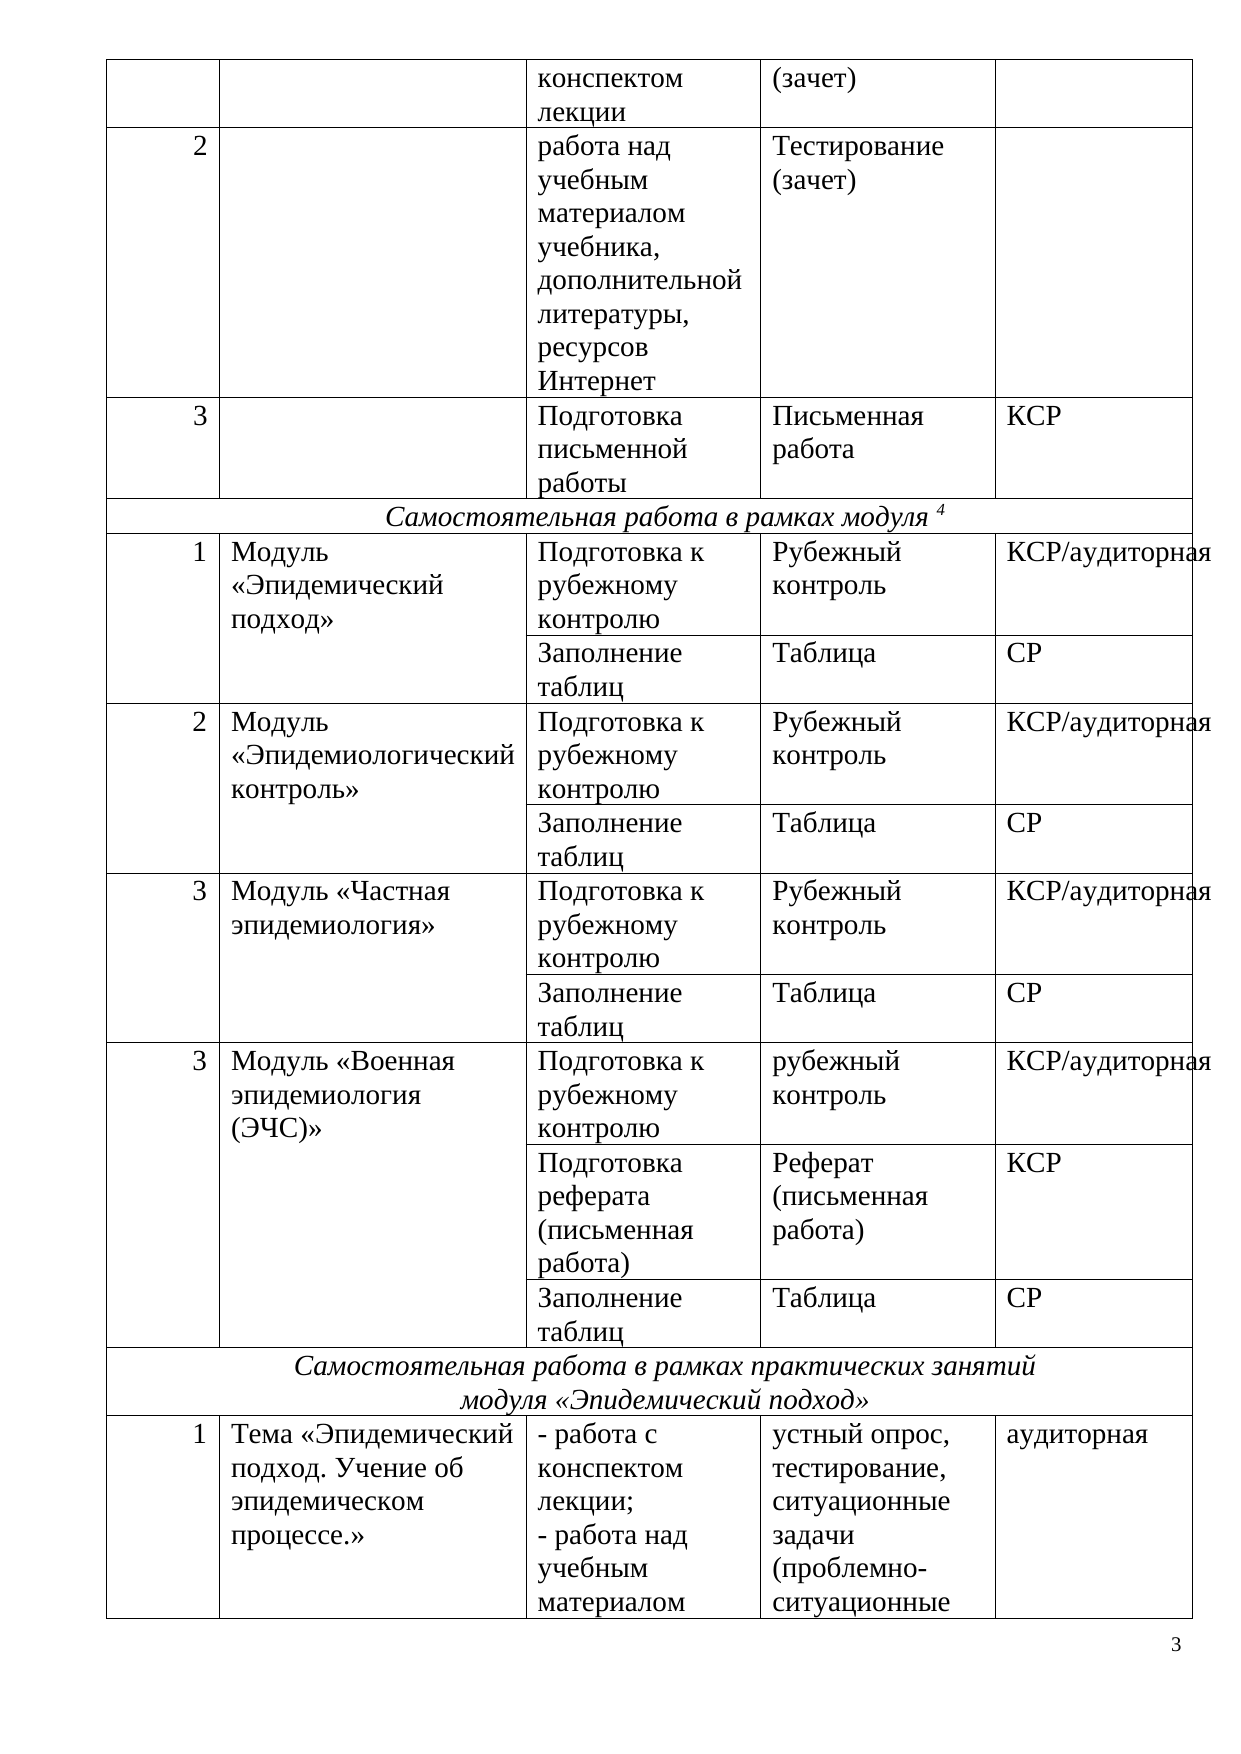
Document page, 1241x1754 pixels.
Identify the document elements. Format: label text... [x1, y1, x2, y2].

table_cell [761, 128, 995, 397]
table_cell [220, 60, 526, 127]
table_cell Заполнение таблиц [527, 1280, 760, 1347]
table_cell Модуль «Частная эпидемиология» [220, 874, 526, 1042]
table_cell Самостоятельная работа в рамках модуля 4 [107, 499, 1192, 533]
table_cell Рубежный контроль [761, 704, 995, 804]
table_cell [527, 60, 760, 127]
table_cell КСР [996, 1145, 1192, 1279]
table_cell Реферат (письменная работа) [761, 1145, 995, 1279]
table_cell 2 [107, 128, 219, 397]
table_cell КСР/аудиторная [996, 1043, 1192, 1144]
table_cell КСР [996, 398, 1192, 498]
table_cell Заполнение таблиц [527, 975, 760, 1042]
table_cell Таблица [761, 636, 995, 703]
table_cell Таблица [761, 1280, 995, 1347]
table_cell аудиторная [996, 1416, 1192, 1618]
table_cell работа над учебным материалом учебника, дополнительной литературы, ресурсов Интернет [527, 128, 760, 397]
table_cell СР [996, 805, 1192, 872]
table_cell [220, 1416, 526, 1618]
table_cell КСР/аудиторная [996, 704, 1192, 804]
table_cell СР [996, 636, 1192, 703]
table_cell Письменная работа [761, 398, 995, 498]
table_cell Модуль «Эпидемиологический контроль» [220, 704, 526, 872]
table_cell [996, 128, 1192, 397]
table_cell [761, 60, 995, 127]
table_cell КСР/аудиторная [996, 874, 1192, 974]
table_cell рубежный контроль [761, 1043, 995, 1144]
table_cell 1 [107, 534, 219, 703]
table_cell Таблица [761, 805, 995, 872]
table_cell [996, 60, 1192, 127]
table_cell Подготовка письменной работы [527, 398, 760, 498]
table_cell Рубежный контроль [761, 534, 995, 634]
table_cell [527, 1416, 760, 1618]
table_cell 1 [107, 60, 219, 127]
table_cell Модуль «Эпидемический подход» [220, 534, 526, 703]
table_cell КСР/аудиторная [996, 534, 1192, 634]
table_cell 3 [107, 874, 219, 1042]
table_cell Заполнение таблиц [527, 805, 760, 872]
table_cell Самостоятельная работа в рамках практических занятий модуля «Эпидемический подход» [107, 1348, 1192, 1415]
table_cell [761, 1416, 995, 1618]
table_cell Подготовка к рубежному контролю [527, 874, 760, 974]
table_cell Заполнение таблиц [527, 636, 760, 703]
table_cell СР [996, 1280, 1192, 1347]
table_cell 3 [107, 1043, 219, 1347]
table_cell 3 [107, 398, 219, 498]
table_cell Подготовка к рубежному контролю [527, 534, 760, 634]
table_cell Подготовка к рубежному контролю [527, 704, 760, 804]
table_cell 1 [107, 1416, 219, 1618]
table_cell Подготовка к рубежному контролю [527, 1043, 760, 1144]
table_cell Таблица [761, 975, 995, 1042]
table_cell Рубежный контроль [761, 874, 995, 974]
table_cell СР [996, 975, 1192, 1042]
table_cell Модуль «Военная эпидемиология (ЭЧС)» [220, 1043, 526, 1347]
table_cell [220, 128, 526, 397]
table_cell Подготовка реферата (письменная работа) [527, 1145, 760, 1279]
table_cell [220, 398, 526, 498]
table_cell 2 [107, 704, 219, 872]
